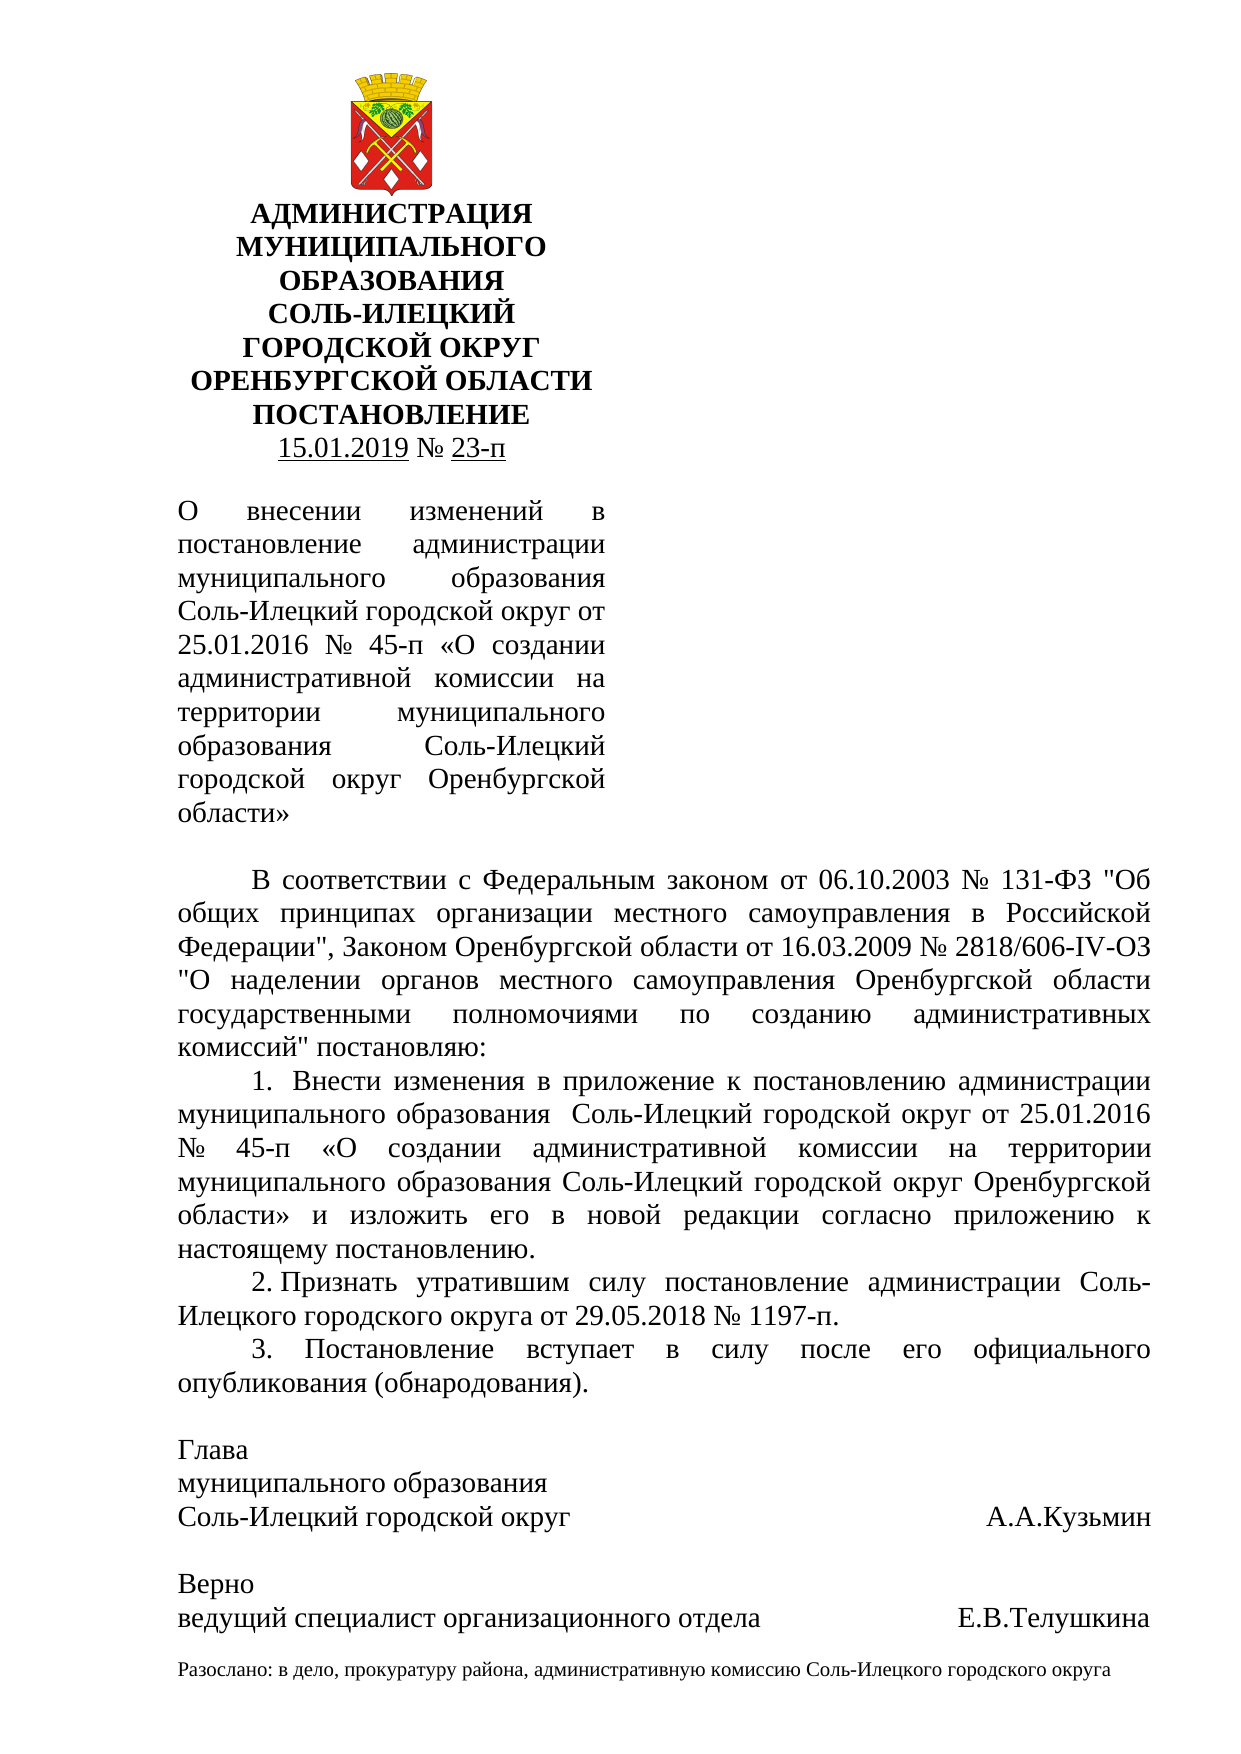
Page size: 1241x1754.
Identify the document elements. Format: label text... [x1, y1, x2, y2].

table_header АДМИНИСТРАЦИЯ МУНИЦИПАЛЬНОГО ОБРАЗОВАНИЯ СОЛЬ-ИЛЕЦКИЙ ГОРОДСКОЙ ОКРУГ ОРЕНБУРГСКОЙ ОБЛАСТИ ПОСТАНОВЛЕНИЕ 15.01.2019 № 23-п [170, 74, 613, 464]
list Признать утратившим силу постановление администрации Соль-Илецкого городского округа от 29.05.2018 № 1197-п. [177, 1264, 1152, 1331]
text ведущий специалист организационного отдела Е.В.Телушкина [177, 1600, 1152, 1633]
text О внесении изменений в постановление администрации муниципального образования Соль-Илецкий городской округ от 25.01.2016 № 45-п «О создании административной комиссии на территории муниципального образования Соль-Илецкий городской округ Оренбургской области» [177, 493, 605, 828]
picture [350, 73, 433, 196]
text муниципального образования [177, 1466, 1152, 1499]
text Соль-Илецкий городской округ А.А.Кузьмин [177, 1499, 1152, 1533]
text Разослано: в дело, прокуратуру района, административную комиссию Соль-Илецкого городского округа [177, 1657, 1152, 1681]
text Глава [177, 1432, 1152, 1466]
list Внести изменения в приложение к постановлению администрации муниципального образования Соль-Илецкий городской округ от 25.01.2016 № 45-п «О создании административной комиссии на территории муниципального образования Соль-Илецкий городской округ Оренбургской области» и изложить его в новой редакции согласно приложению к настоящему постановлению. [177, 1063, 1152, 1264]
text Верно [177, 1566, 1152, 1600]
text 3. Постановление вступает в силу после его официального опубликования (обнародования). [177, 1331, 1152, 1398]
text В соответствии с Федеральным законом от 06.10.2003 № 131-ФЗ "Об общих принципах организации местного самоуправления в Российской Федерации", Законом Оренбургской области от 16.03.2009 № 2818/606-IV-ОЗ "О наделении органов местного самоуправления Оренбургской области государственными полномочиями по созданию административных комиссий" постановляю: [177, 862, 1152, 1063]
